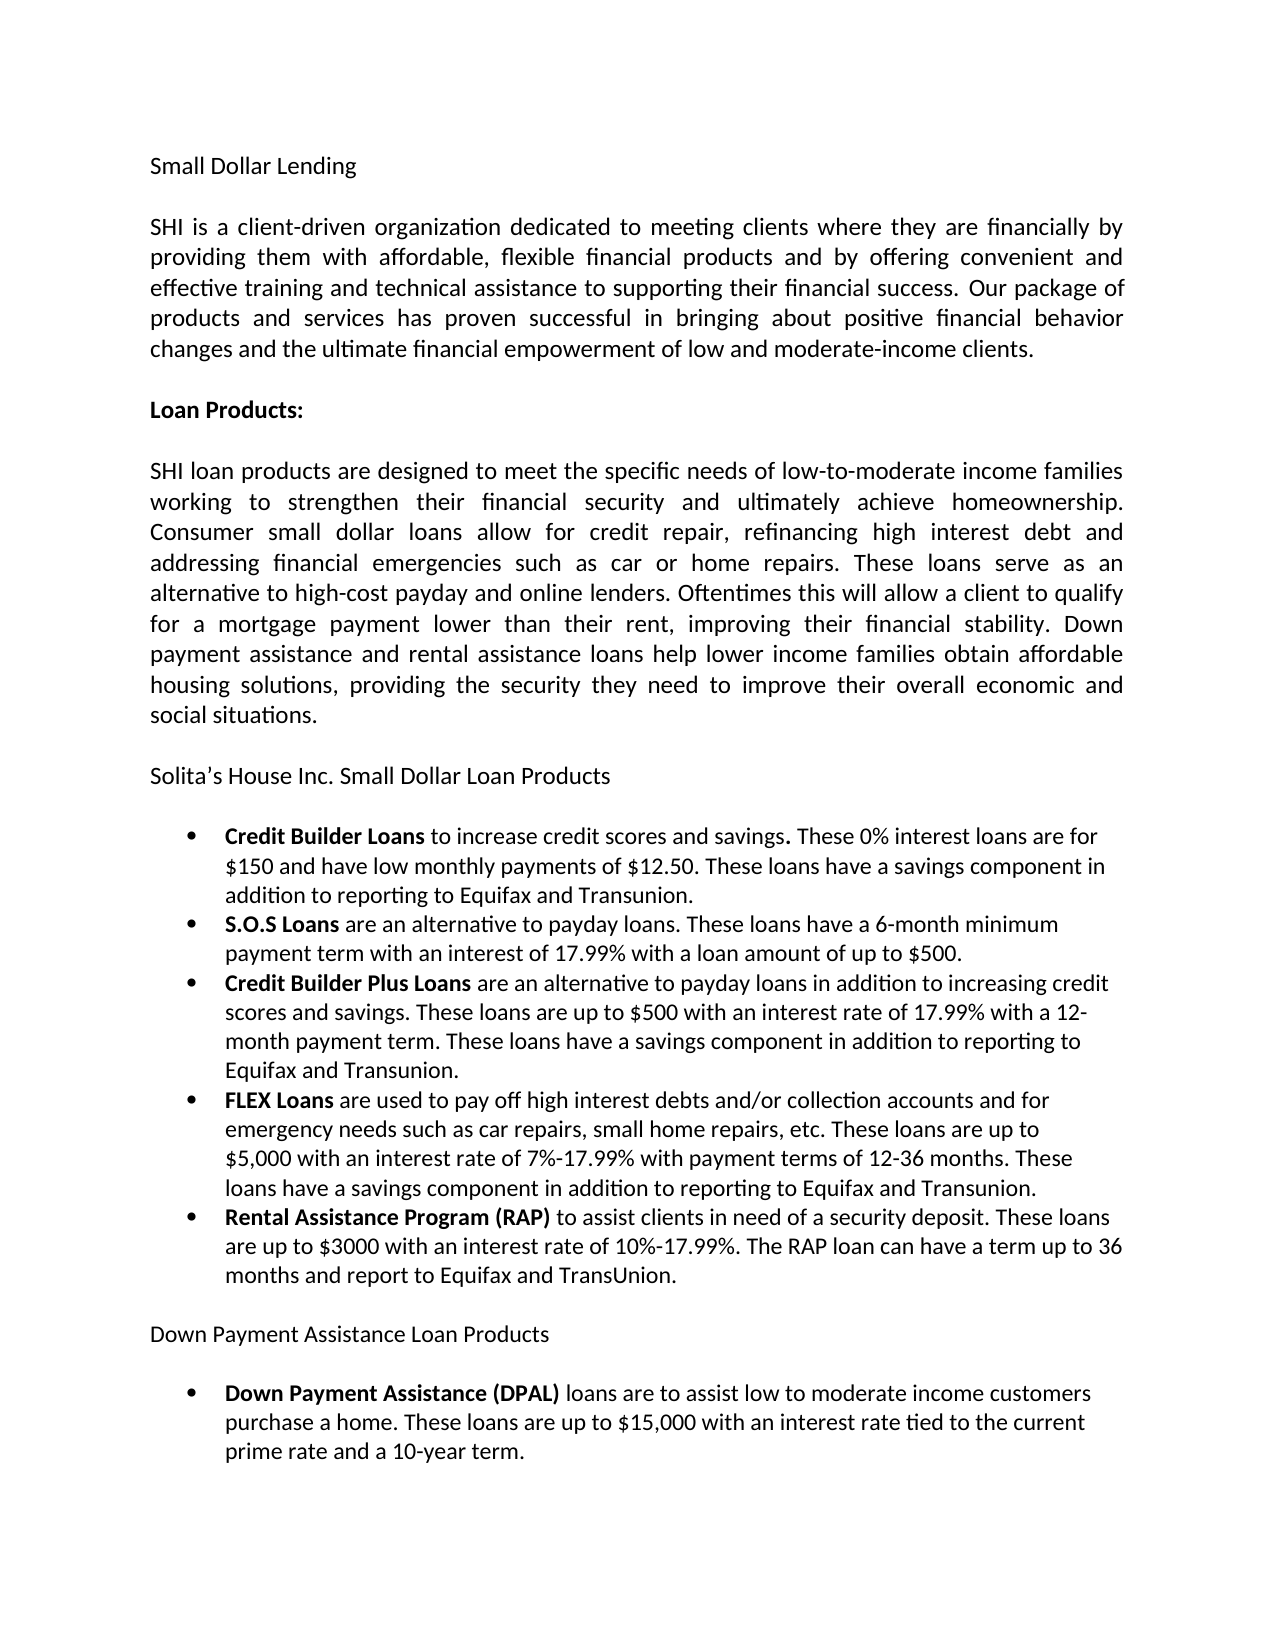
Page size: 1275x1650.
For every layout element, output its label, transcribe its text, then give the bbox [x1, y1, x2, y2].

text SHI loan products are designed to meet the specific needs of low-to-moderate income families working to strengthen their financial security and ultimately achieve homeownership. Consumer small dollar loans allow for credit repair, refinancing high interest debt and addressing financial emergencies such as car or home repairs. These loans serve as an alternative to high-cost payday and online lenders. Oftentimes this will allow a client to qualify for a mortgage payment lower than their rent, improving their financial stability. Down payment assistance and rental assistance loans help lower income families obtain affordable housing solutions, providing the security they need to improve their overall economic and social situations. [150, 455, 1125, 730]
list FLEX Loans are used to pay off high interest debts and/or collection accounts and for emergency needs such as car repairs, small home repairs, etc. These loans are up to [187, 1085, 1125, 1143]
text Loan Products: [150, 394, 1125, 425]
text Down Payment Assistance Loan Products [150, 1319, 1125, 1348]
text Solita’s House Inc. Small Dollar Loan Products [150, 760, 1125, 791]
list Credit Builder Plus Loans are an alternative to payday loans in addition to increasing credit scores and savings. These loans are up to $500 with an interest rate of 17.99% with a 12-month payment term. These loans have a savings component in addition to reporting to Equifax and Transunion. [187, 968, 1125, 1085]
text Small Dollar Lending [150, 150, 1125, 181]
list Down Payment Assistance (DPAL) loans are to assist low to moderate income customers purchase a home. These loans are up to $15,000 with an interest rate tied to the current prime rate and a 10-year term. [187, 1378, 1125, 1465]
list Rental Assistance Program (RAP) to assist clients in need of a security deposit. These loans are up to $3000 with an interest rate of 10%-17.99%. The RAP loan can have a term up to 36 months and report to Equifax and TransUnion. [187, 1202, 1125, 1290]
text SHI is a client-driven organization dedicated to meeting clients where they are financially by providing them with affordable, flexible financial products and by offering convenient and effective training and technical assistance to supporting their financial success. Our package of products and services has proven successful in bringing about positive financial behavior changes and the ultimate financial empowerment of low and moderate-income clients. [150, 211, 1125, 364]
text $5,000 with an interest rate of 7%-17.99% with payment terms of 12-36 months. These loans have a savings component in addition to reporting to Equifax and Transunion. [225, 1143, 1125, 1202]
list S.O.S Loans are an alternative to payday loans. These loans have a 6-month minimum payment term with an interest of 17.99% with a loan amount of up to $500. [187, 909, 1125, 968]
list Credit Builder Loans to increase credit scores and savings. These 0% interest loans are for $150 and have low monthly payments of $12.50. These loans have a savings component in addition to reporting to Equifax and Transunion. [187, 821, 1125, 909]
